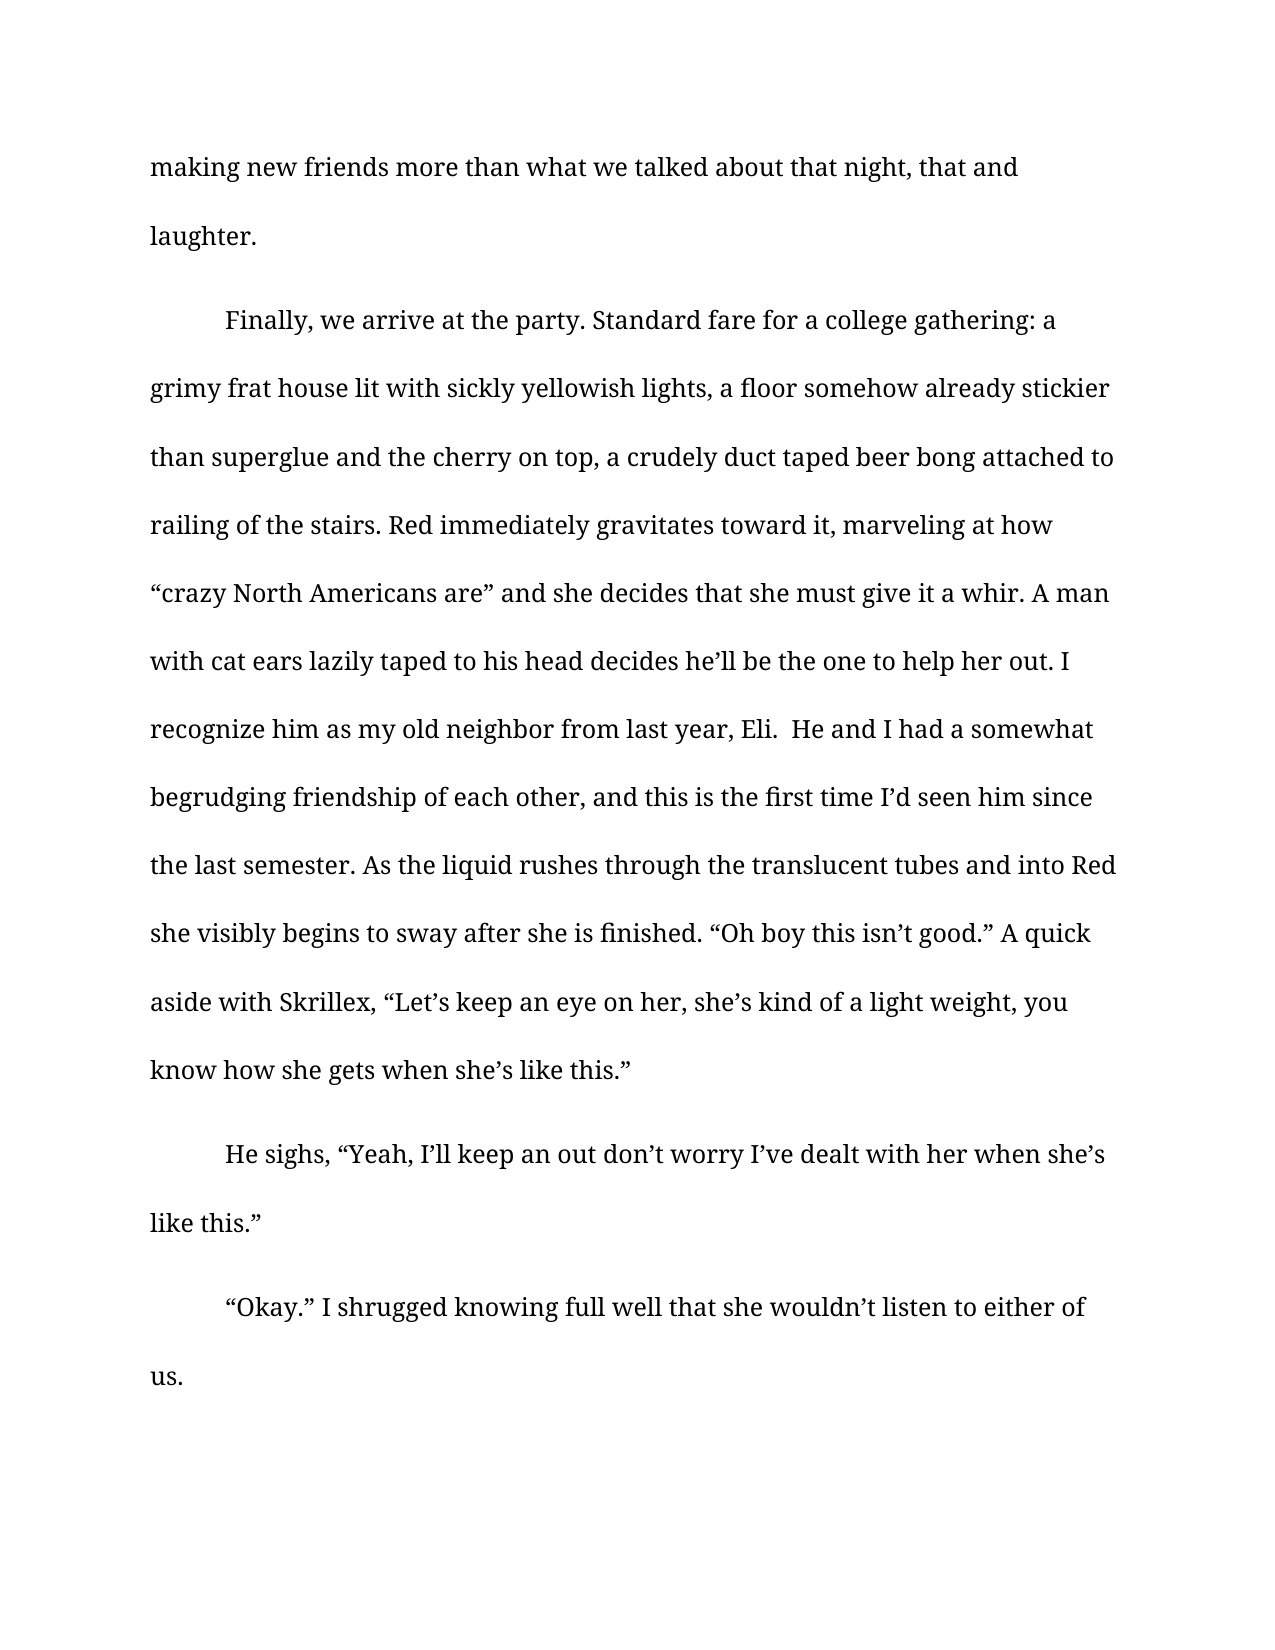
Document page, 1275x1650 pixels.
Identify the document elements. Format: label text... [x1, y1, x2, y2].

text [150, 150, 1125, 252]
text Finally, we arrive at the party. Standard fare for a college gathering: a grimy frat house lit with sickly yellowish lights, a floor somehow already stickier than superglue and the cherry on top, a crudely duct taped beer bong attached to railing of the stairs. Red immediately gravitates toward it, marveling at how “crazy North Americans are” and she decides that she must give it a whir. A man with cat ears lazily taped to his head decides he’ll be the one to help her out. I recognize him as my old neighbor from last year, Eli. He and I had a somewhat begrudging friendship of each other, and this is the first time I’d seen him since the last semester. As the liquid rushes through the translucent tubes and into Red she visibly begins to sway after she is finished. “Oh boy this isn’t good.” A quick aside with Skrillex, “Let’s keep an eye on her, she’s kind of a light weight, you know how she gets when she’s like this.” [150, 303, 1125, 1086]
text He sighs, “Yeah, I’ll keep an out don’t worry I’ve dealt with her when she’s like this.” [150, 1137, 1125, 1239]
text “Okay.” I shrugged knowing full well that she wouldn’t listen to either of us. [150, 1290, 1125, 1392]
